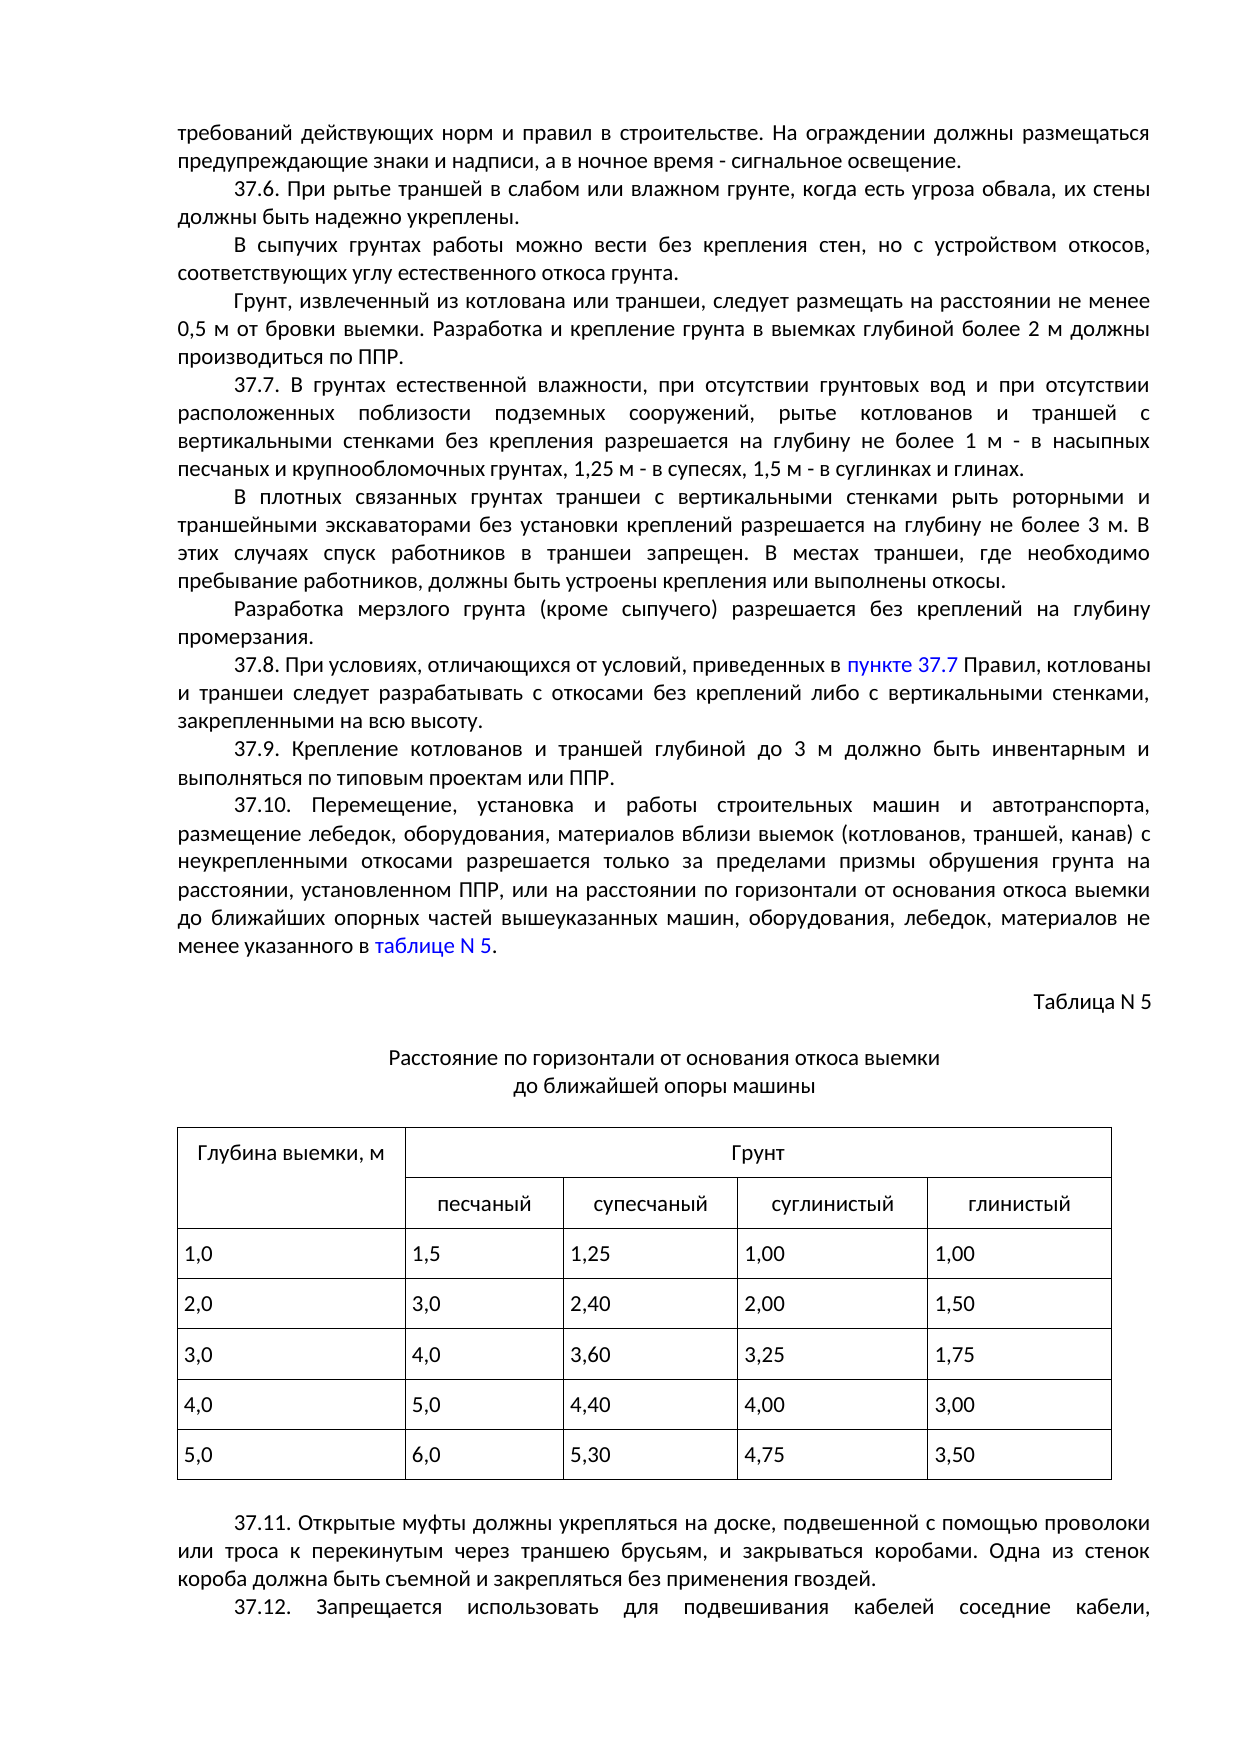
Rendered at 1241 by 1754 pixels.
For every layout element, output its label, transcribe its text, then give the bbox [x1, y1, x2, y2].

table_header Глубина выемки, м [178, 1128, 405, 1227]
table_cell 4,0 [406, 1329, 563, 1378]
table_cell 3,0 [406, 1279, 563, 1328]
table_cell 3,60 [564, 1329, 737, 1378]
table_cell 2,00 [738, 1279, 927, 1328]
table_cell 4,40 [564, 1380, 737, 1429]
table_cell 5,30 [564, 1430, 737, 1479]
table_cell песчаный [406, 1178, 563, 1227]
table_cell 1,25 [564, 1229, 737, 1278]
text 37.9. Крепление котлованов и траншей глубиной до 3 м должно быть инвентарным и выполняться по типовым проектам или ППР. [177, 734, 1152, 791]
table_cell глинистый [928, 1178, 1111, 1227]
table_cell супесчаный [564, 1178, 737, 1227]
text 37.8. При условиях, отличающихся от условий, приведенных в пункте 37.7 Правил, котлованы и траншеи следует разрабатывать с откосами без креплений либо с вертикальными стенками, закрепленными на всю высоту. [177, 651, 1152, 734]
text 37.7. В грунтах естественной влажности, при отсутствии грунтовых вод и при отсутствии расположенных поблизости подземных сооружений, рытье котлованов и траншей с вертикальными стенками без крепления разрешается на глубину не более 1 м - в насыпных песчаных и крупнообломочных грунтах, 1,25 м - в супесях, 1,5 м - в суглинках и глинах. [177, 370, 1152, 482]
text 37.11. Открытые муфты должны укрепляться на доске, подвешенной с помощью проволоки или троса к перекинутым через траншею брусьям, и закрываться коробами. Одна из стенок короба должна быть съемной и закрепляться без применения гвоздей. [177, 1508, 1152, 1592]
text В плотных связанных грунтах траншеи с вертикальными стенками рыть роторными и траншейными экскаваторами без установки креплений разрешается на глубину не более 3 м. В этих случаях спуск работников в траншеи запрещен. В местах траншеи, где необходимо пребывание работников, должны быть устроены крепления или выполнены откосы. [177, 482, 1152, 594]
table_cell 3,00 [928, 1380, 1111, 1429]
table_cell 3,25 [738, 1329, 927, 1378]
table_cell 5,0 [406, 1380, 563, 1429]
text до ближайшей опоры машины [177, 1071, 1152, 1099]
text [177, 1592, 1152, 1620]
table_cell 4,00 [738, 1380, 927, 1429]
table_cell 4,75 [738, 1430, 927, 1479]
table_header Грунт [406, 1128, 1111, 1177]
table_cell 1,00 [738, 1229, 927, 1278]
text В сыпучих грунтах работы можно вести без крепления стен, но с устройством откосов, соответствующих углу естественного откоса грунта. [177, 230, 1152, 286]
table_cell 4,0 [178, 1380, 405, 1429]
text Таблица N 5 [177, 987, 1152, 1015]
table_cell 3,50 [928, 1430, 1111, 1479]
text 37.10. Перемещение, установка и работы строительных машин и автотранспорта, размещение лебедок, оборудования, материалов вблизи выемок (котлованов, траншей, канав) с неукрепленными откосами разрешается только за пределами призмы обрушения грунта на расстоянии, установленном ППР, или на расстоянии по горизонтали от основания откоса выемки до ближайших опорных частей вышеуказанных машин, оборудования, лебедок, материалов не менее указанного в таблице N 5. [177, 791, 1152, 959]
table_cell 2,0 [178, 1279, 405, 1328]
text Разработка мерзлого грунта (кроме сыпучего) разрешается без креплений на глубину промерзания. [177, 594, 1152, 651]
table_cell 6,0 [406, 1430, 563, 1479]
table_cell суглинистый [738, 1178, 927, 1227]
table_cell 2,40 [564, 1279, 737, 1328]
table_cell 1,00 [928, 1229, 1111, 1278]
table_cell 1,0 [178, 1229, 405, 1278]
text Расстояние по горизонтали от основания откоса выемки [177, 1043, 1152, 1071]
text 37.6. При рытье траншей в слабом или влажном грунте, когда есть угроза обвала, их стены должны быть надежно укреплены. [177, 174, 1152, 230]
table_cell 3,0 [178, 1329, 405, 1378]
table_cell 1,75 [928, 1329, 1111, 1378]
table_cell 1,50 [928, 1279, 1111, 1328]
table_cell 5,0 [178, 1430, 405, 1479]
text Грунт, извлеченный из котлована или траншеи, следует размещать на расстоянии не менее 0,5 м от бровки выемки. Разработка и крепление грунта в выемках глубиной более 2 м должны производиться по ППР. [177, 286, 1152, 370]
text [177, 118, 1152, 174]
table_cell 1,5 [406, 1229, 563, 1278]
